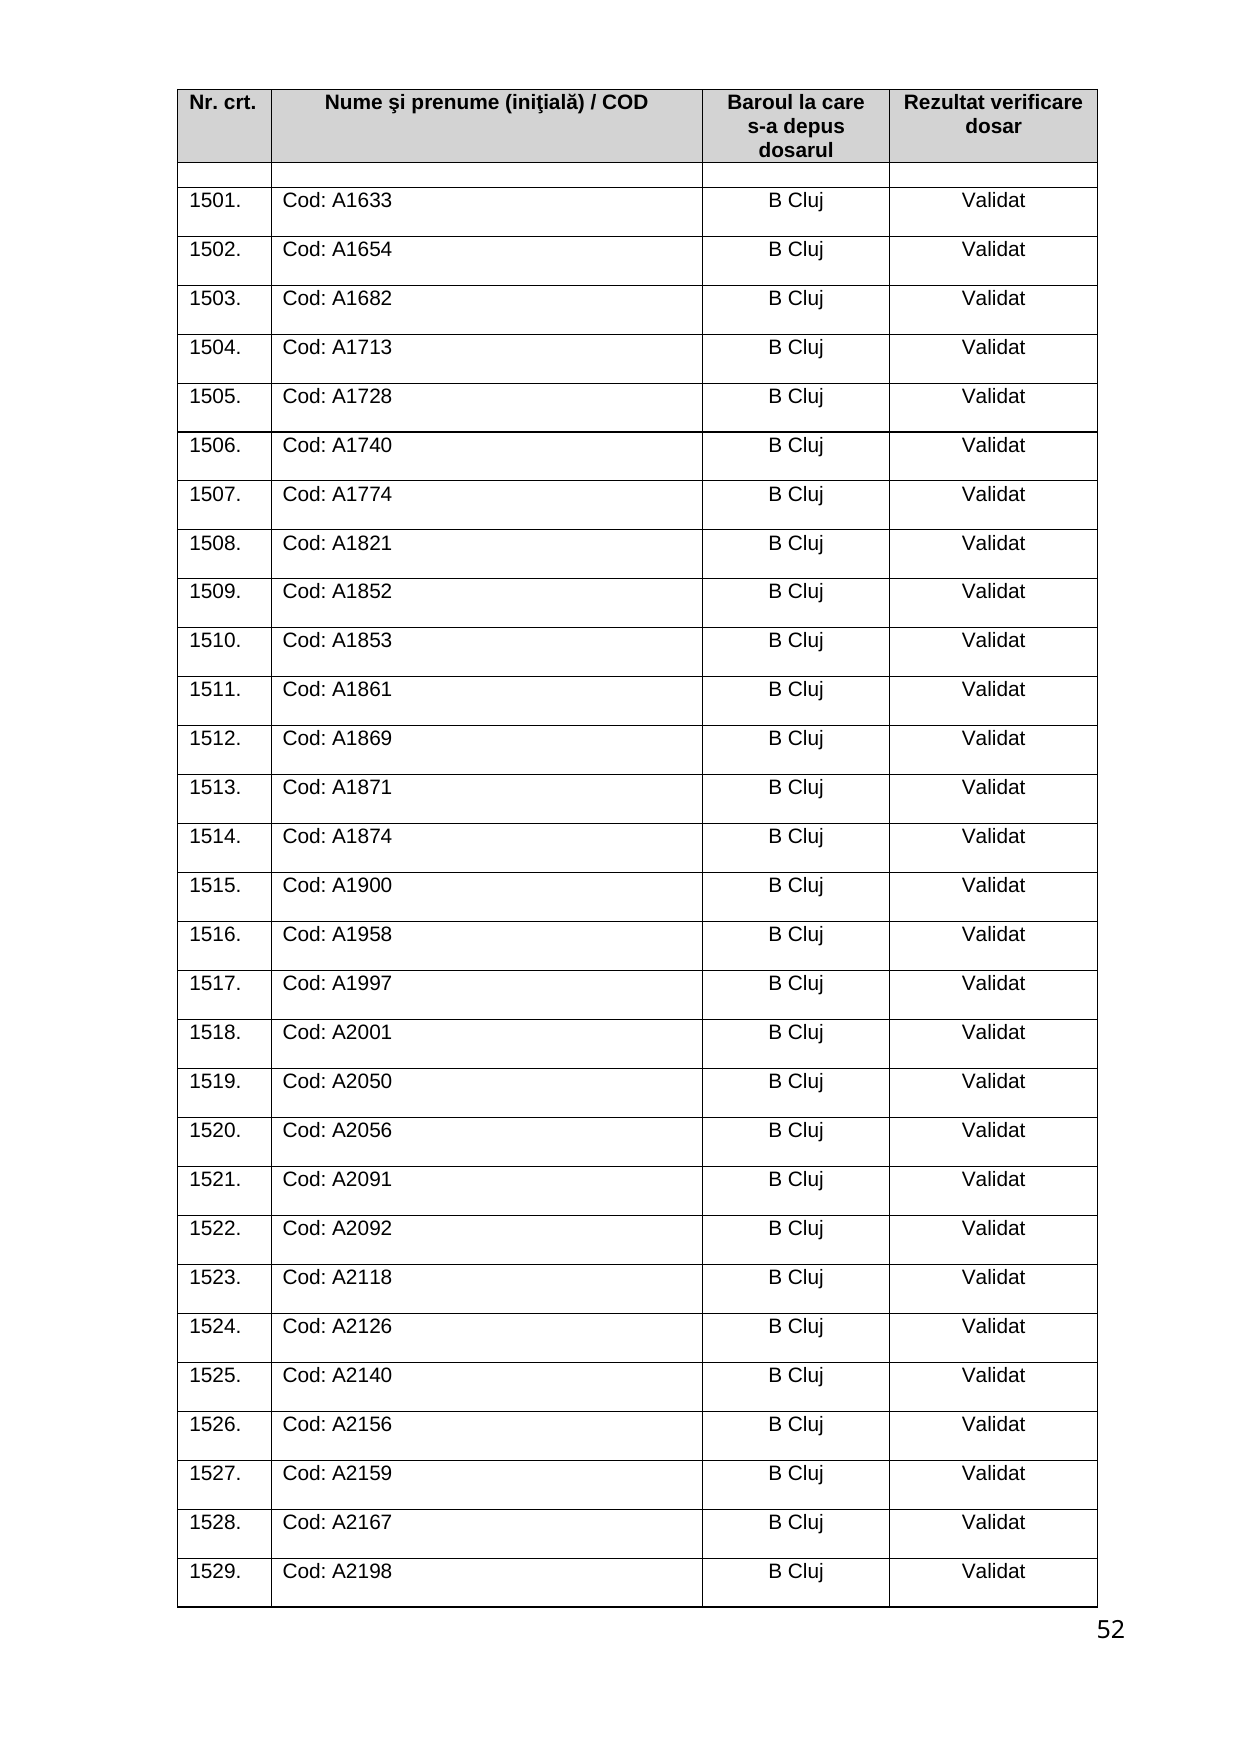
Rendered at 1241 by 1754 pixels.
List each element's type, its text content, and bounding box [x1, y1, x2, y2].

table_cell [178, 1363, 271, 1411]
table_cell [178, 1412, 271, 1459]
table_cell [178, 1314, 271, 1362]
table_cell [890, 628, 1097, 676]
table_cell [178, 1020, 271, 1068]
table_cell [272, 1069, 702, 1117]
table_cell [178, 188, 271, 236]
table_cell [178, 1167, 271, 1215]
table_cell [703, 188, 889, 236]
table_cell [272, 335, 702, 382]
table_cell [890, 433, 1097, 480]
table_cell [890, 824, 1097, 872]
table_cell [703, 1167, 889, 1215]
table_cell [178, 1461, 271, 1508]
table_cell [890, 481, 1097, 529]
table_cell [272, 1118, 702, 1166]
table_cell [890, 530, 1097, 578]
table_header Nume şi prenume (iniţială) / COD [272, 90, 702, 162]
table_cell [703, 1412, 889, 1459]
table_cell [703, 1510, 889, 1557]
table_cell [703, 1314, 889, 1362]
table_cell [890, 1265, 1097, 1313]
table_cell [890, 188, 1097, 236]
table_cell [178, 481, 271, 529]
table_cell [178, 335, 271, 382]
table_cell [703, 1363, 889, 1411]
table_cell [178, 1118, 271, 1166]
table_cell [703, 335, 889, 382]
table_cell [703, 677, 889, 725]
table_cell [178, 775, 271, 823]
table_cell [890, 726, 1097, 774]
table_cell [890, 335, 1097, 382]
table_header Baroul la care s-a depus dosarul [703, 90, 889, 162]
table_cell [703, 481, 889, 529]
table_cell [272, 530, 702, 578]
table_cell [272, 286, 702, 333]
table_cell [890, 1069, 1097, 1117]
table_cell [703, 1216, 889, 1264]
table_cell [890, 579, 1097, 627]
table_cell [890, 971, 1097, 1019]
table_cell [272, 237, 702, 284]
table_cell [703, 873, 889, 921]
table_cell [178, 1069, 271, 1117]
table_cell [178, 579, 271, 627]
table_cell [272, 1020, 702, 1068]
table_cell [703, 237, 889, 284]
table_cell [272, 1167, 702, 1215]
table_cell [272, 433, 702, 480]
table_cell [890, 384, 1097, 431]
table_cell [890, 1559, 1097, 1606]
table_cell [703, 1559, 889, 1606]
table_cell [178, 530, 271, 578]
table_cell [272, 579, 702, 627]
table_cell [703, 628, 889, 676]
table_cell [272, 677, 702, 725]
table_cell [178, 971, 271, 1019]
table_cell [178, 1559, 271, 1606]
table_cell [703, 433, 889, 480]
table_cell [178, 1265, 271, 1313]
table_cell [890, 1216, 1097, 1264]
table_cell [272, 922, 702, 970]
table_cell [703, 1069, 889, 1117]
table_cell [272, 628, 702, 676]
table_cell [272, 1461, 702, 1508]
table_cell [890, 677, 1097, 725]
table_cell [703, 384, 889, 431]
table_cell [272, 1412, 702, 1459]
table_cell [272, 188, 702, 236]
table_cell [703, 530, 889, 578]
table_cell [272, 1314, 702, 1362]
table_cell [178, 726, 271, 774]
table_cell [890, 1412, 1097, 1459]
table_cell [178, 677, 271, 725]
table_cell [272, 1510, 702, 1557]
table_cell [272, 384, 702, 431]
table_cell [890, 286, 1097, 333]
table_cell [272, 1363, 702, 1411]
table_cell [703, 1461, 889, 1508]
table_header Rezultat verificare dosar [890, 90, 1097, 162]
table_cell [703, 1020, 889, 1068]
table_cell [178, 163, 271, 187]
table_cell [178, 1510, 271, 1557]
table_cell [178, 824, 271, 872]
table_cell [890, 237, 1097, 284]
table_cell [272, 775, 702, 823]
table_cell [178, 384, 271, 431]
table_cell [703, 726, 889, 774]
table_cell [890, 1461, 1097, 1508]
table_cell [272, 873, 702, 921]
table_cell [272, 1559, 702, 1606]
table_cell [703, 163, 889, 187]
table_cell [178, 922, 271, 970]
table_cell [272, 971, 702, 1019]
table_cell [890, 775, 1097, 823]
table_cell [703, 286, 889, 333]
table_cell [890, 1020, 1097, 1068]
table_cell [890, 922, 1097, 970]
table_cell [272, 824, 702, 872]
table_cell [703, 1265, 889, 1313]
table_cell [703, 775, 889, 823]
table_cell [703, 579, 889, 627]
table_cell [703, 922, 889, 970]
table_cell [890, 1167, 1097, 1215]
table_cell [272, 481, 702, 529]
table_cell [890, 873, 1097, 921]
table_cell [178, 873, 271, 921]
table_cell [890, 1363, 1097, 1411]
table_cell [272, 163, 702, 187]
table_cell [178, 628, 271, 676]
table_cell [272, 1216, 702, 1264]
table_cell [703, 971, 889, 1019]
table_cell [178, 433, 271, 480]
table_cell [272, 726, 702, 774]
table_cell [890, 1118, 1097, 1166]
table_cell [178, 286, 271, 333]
table_header Nr. crt. [178, 90, 271, 162]
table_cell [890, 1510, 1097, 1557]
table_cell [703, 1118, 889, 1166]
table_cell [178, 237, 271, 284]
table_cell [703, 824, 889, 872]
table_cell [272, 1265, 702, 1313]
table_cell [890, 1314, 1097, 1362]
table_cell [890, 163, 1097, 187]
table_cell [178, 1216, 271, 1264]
